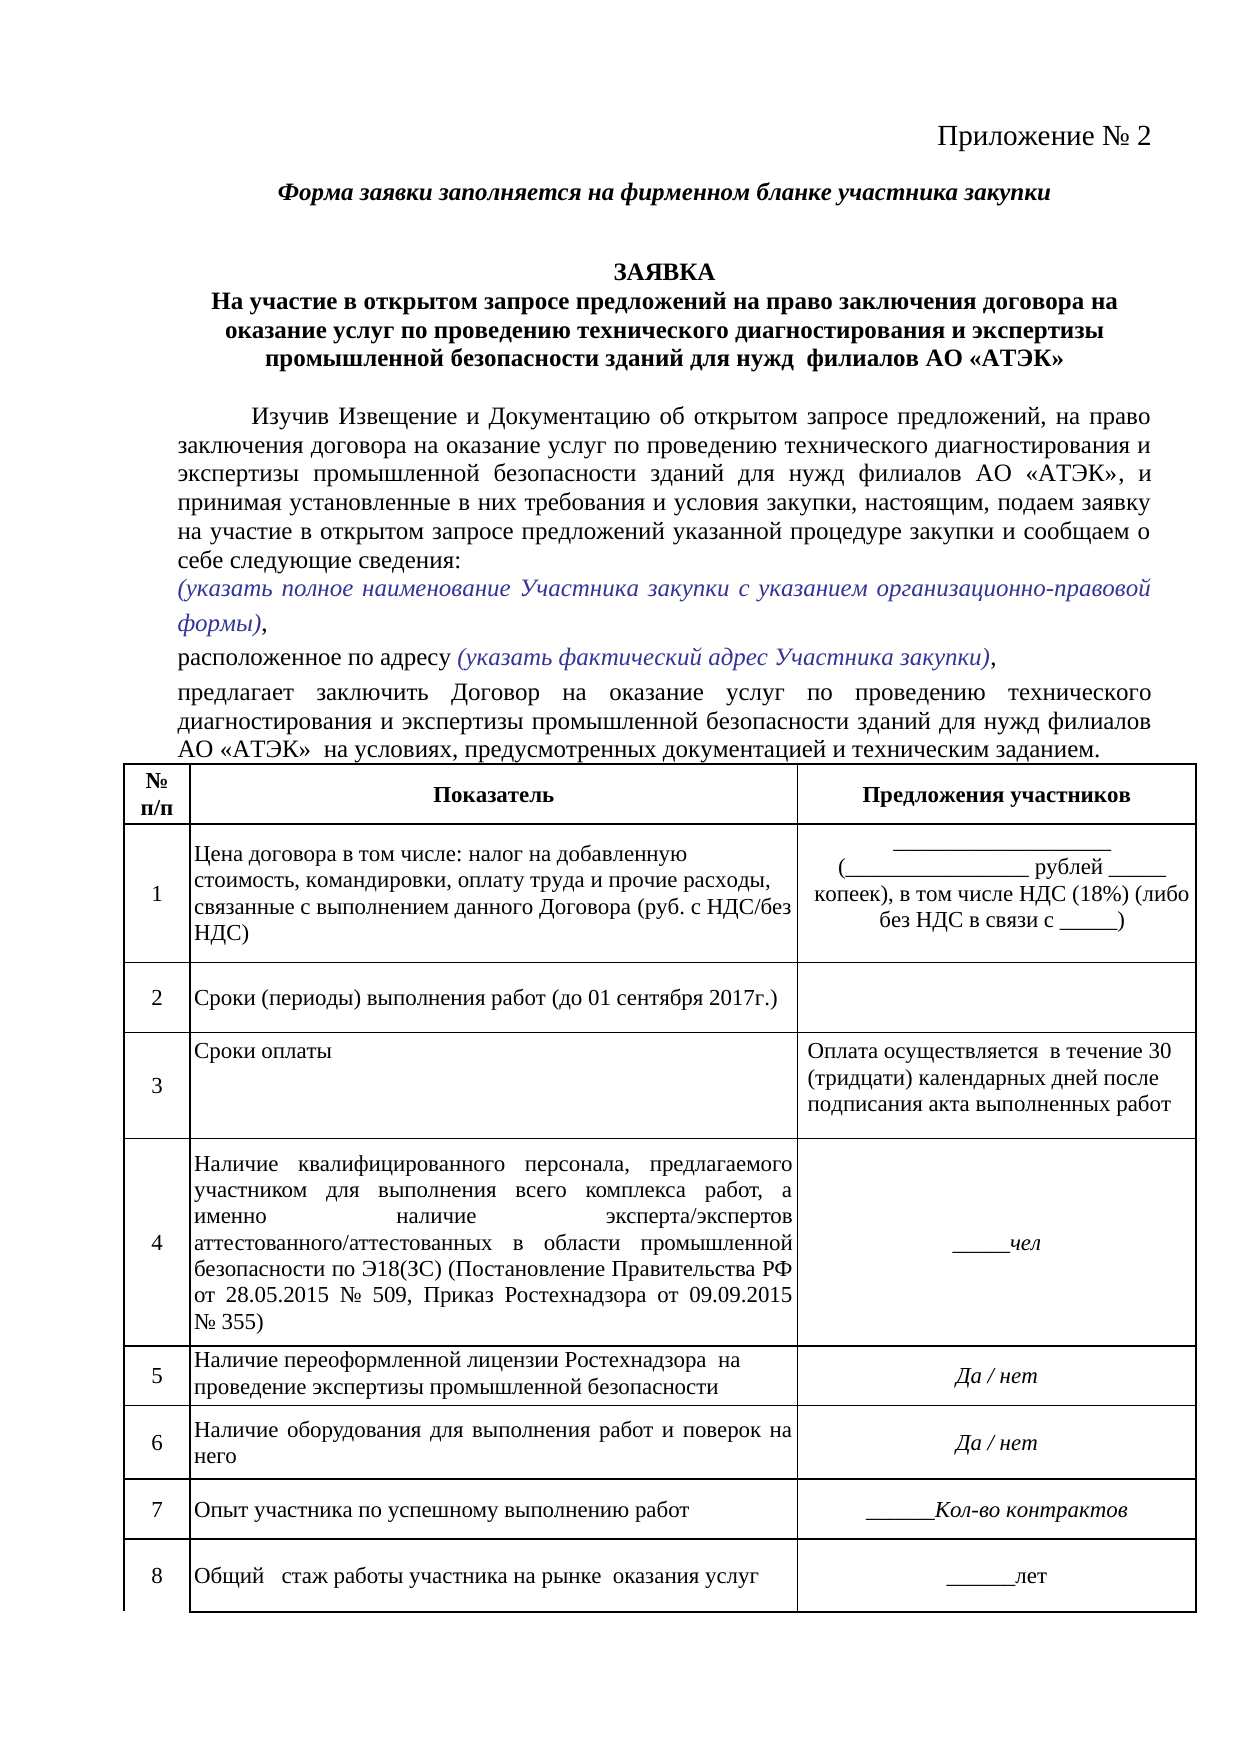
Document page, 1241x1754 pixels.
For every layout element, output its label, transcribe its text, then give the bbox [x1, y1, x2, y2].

table_cell ______лет [798, 1540, 1195, 1611]
table_header Предложения участников [798, 765, 1195, 823]
table_cell ___________________ (________________ рублей _____ копеек), в том числе НДС (18%) (либо без НДС в связи с _____) [798, 825, 1195, 961]
table_cell 1 [125, 825, 189, 961]
table_cell 3 [125, 1033, 189, 1137]
table_cell Да / нет [798, 1406, 1195, 1478]
table_cell Сроки (периоды) выполнения работ (до 01 сентября 2017г.) [191, 963, 797, 1032]
text Форма заявки заполняется на фирменном бланке участника закупки [177, 177, 1152, 206]
table_cell Наличие переоформленной лицензии Ростехнадзора на проведение экспертизы промышленной безопасности [191, 1347, 797, 1404]
table_cell _____чел [798, 1139, 1195, 1345]
table_cell [798, 963, 1195, 1032]
text Изучив Извещение и Документацию об открытом запросе предложений, на право заключения договора на оказание услуг по проведению технического диагностирования и экспертизы промышленной безопасности зданий для нужд филиалов АО «АТЭК», и принимая установленные в них требования и условия закупки, настоящим, подаем заявку на участие в открытом запросе предложений указанной процедуре закупки и сообщаем о себе следующие сведения: [177, 401, 1152, 573]
table_cell Цена договора в том числе: налог на добавленную стоимость, командировки, оплату труда и прочие расходы, связанные с выполнением данного Договора (руб. с НДС/без НДС) [191, 825, 797, 961]
table_cell Наличие оборудования для выполнения работ и поверок на него [191, 1406, 797, 1478]
table_cell Опыт участника по успешному выполнению работ [191, 1480, 797, 1538]
table_cell Общий стаж работы участника на рынке оказания услуг [191, 1540, 797, 1611]
table_cell 4 [125, 1139, 189, 1345]
text На участие в открытом запросе предложений на право заключения договора на оказание услуг по проведению технического диагностирования и экспертизы промышленной безопасности зданий для нужд филиалов АО «АТЭК» [177, 286, 1152, 372]
table_cell 8 [125, 1540, 189, 1611]
table_cell Да / нет [798, 1347, 1195, 1404]
table_header № п/п [125, 765, 189, 823]
text (указать полное наименование Участника закупки с указанием организационно-правовой формы), [177, 573, 1152, 637]
text ЗАЯВКА [177, 257, 1152, 286]
table_header Показатель [191, 765, 797, 823]
table_cell Сроки оплаты [191, 1033, 797, 1137]
table_cell ______Кол-во контрактов [798, 1480, 1195, 1538]
text Приложение № 2 [177, 118, 1152, 152]
table_cell 5 [125, 1347, 189, 1404]
table_cell Наличие квалифицированного персонала, предлагаемого участником для выполнения всего комплекса работ, а именно наличие эксперта/экспертов аттестованного/аттестованных в области промышленной безопасности по Э18(ЗС) (Постановление Правительства РФ от 28.05.2015 № 509, Приказ Ростехнадзора от 09.09.2015 № 355) [191, 1139, 797, 1345]
table_cell 6 [125, 1406, 189, 1478]
table_cell Оплата осуществляется в течение 30 (тридцати) календарных дней после подписания акта выполненных работ [798, 1033, 1195, 1137]
text расположенное по адресу (указать фактический адрес Участника закупки), [177, 642, 1152, 671]
table_cell 7 [125, 1480, 189, 1538]
text предлагает заключить Договор на оказание услуг по проведению технического диагностирования и экспертизы промышленной безопасности зданий для нужд филиалов АО «АТЭК» на условиях, предусмотренных документацией и техническим заданием. [177, 677, 1152, 763]
table_cell 2 [125, 963, 189, 1032]
